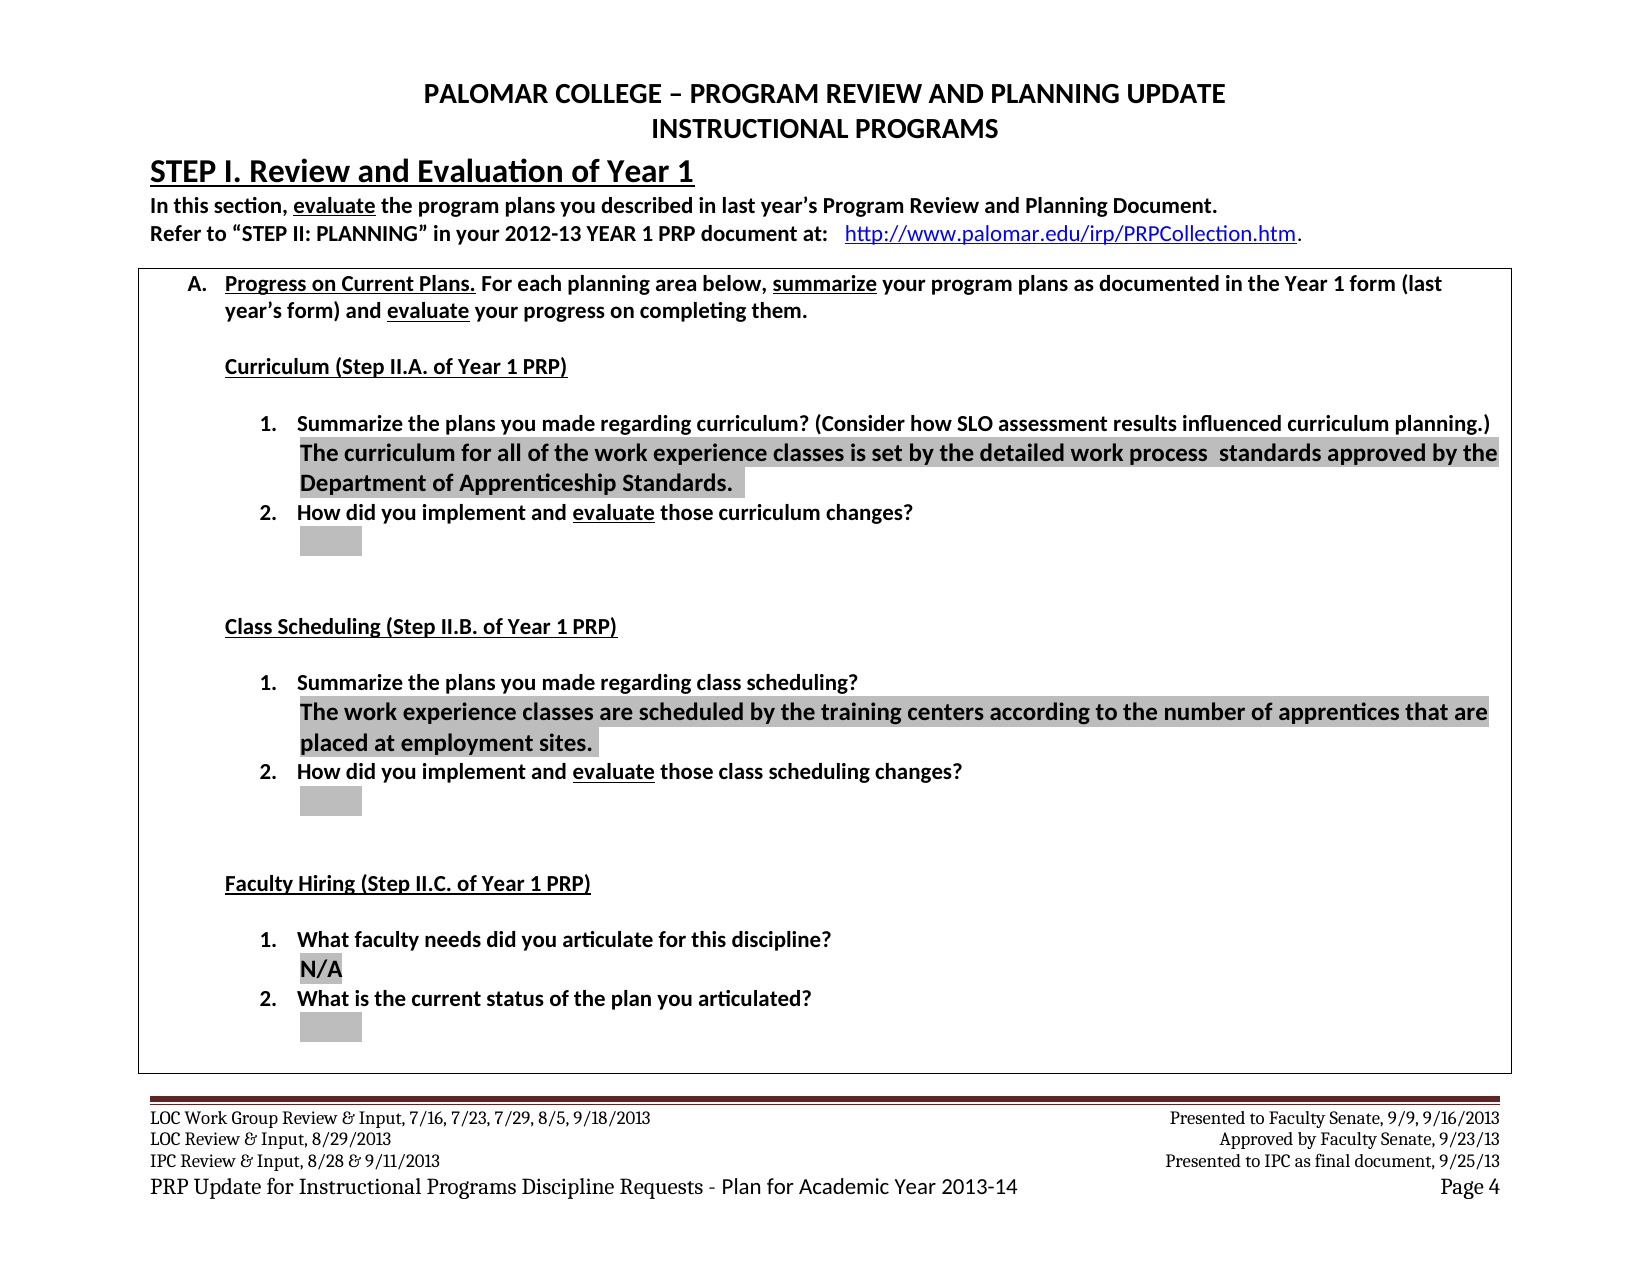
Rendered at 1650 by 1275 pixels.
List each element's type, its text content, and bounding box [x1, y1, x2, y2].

text STEP I. Review and Evaluation of Year 1 In this section, evaluate the program plans you described in last year’s Program Review and Planning Document. Refer to “STEP II: PLANNING” in your 2012-13 YEAR 1 PRP document at: http://www.palomar.edu/irp/PRPCollection.htm. [150, 150, 1500, 247]
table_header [139, 269, 1511, 1073]
